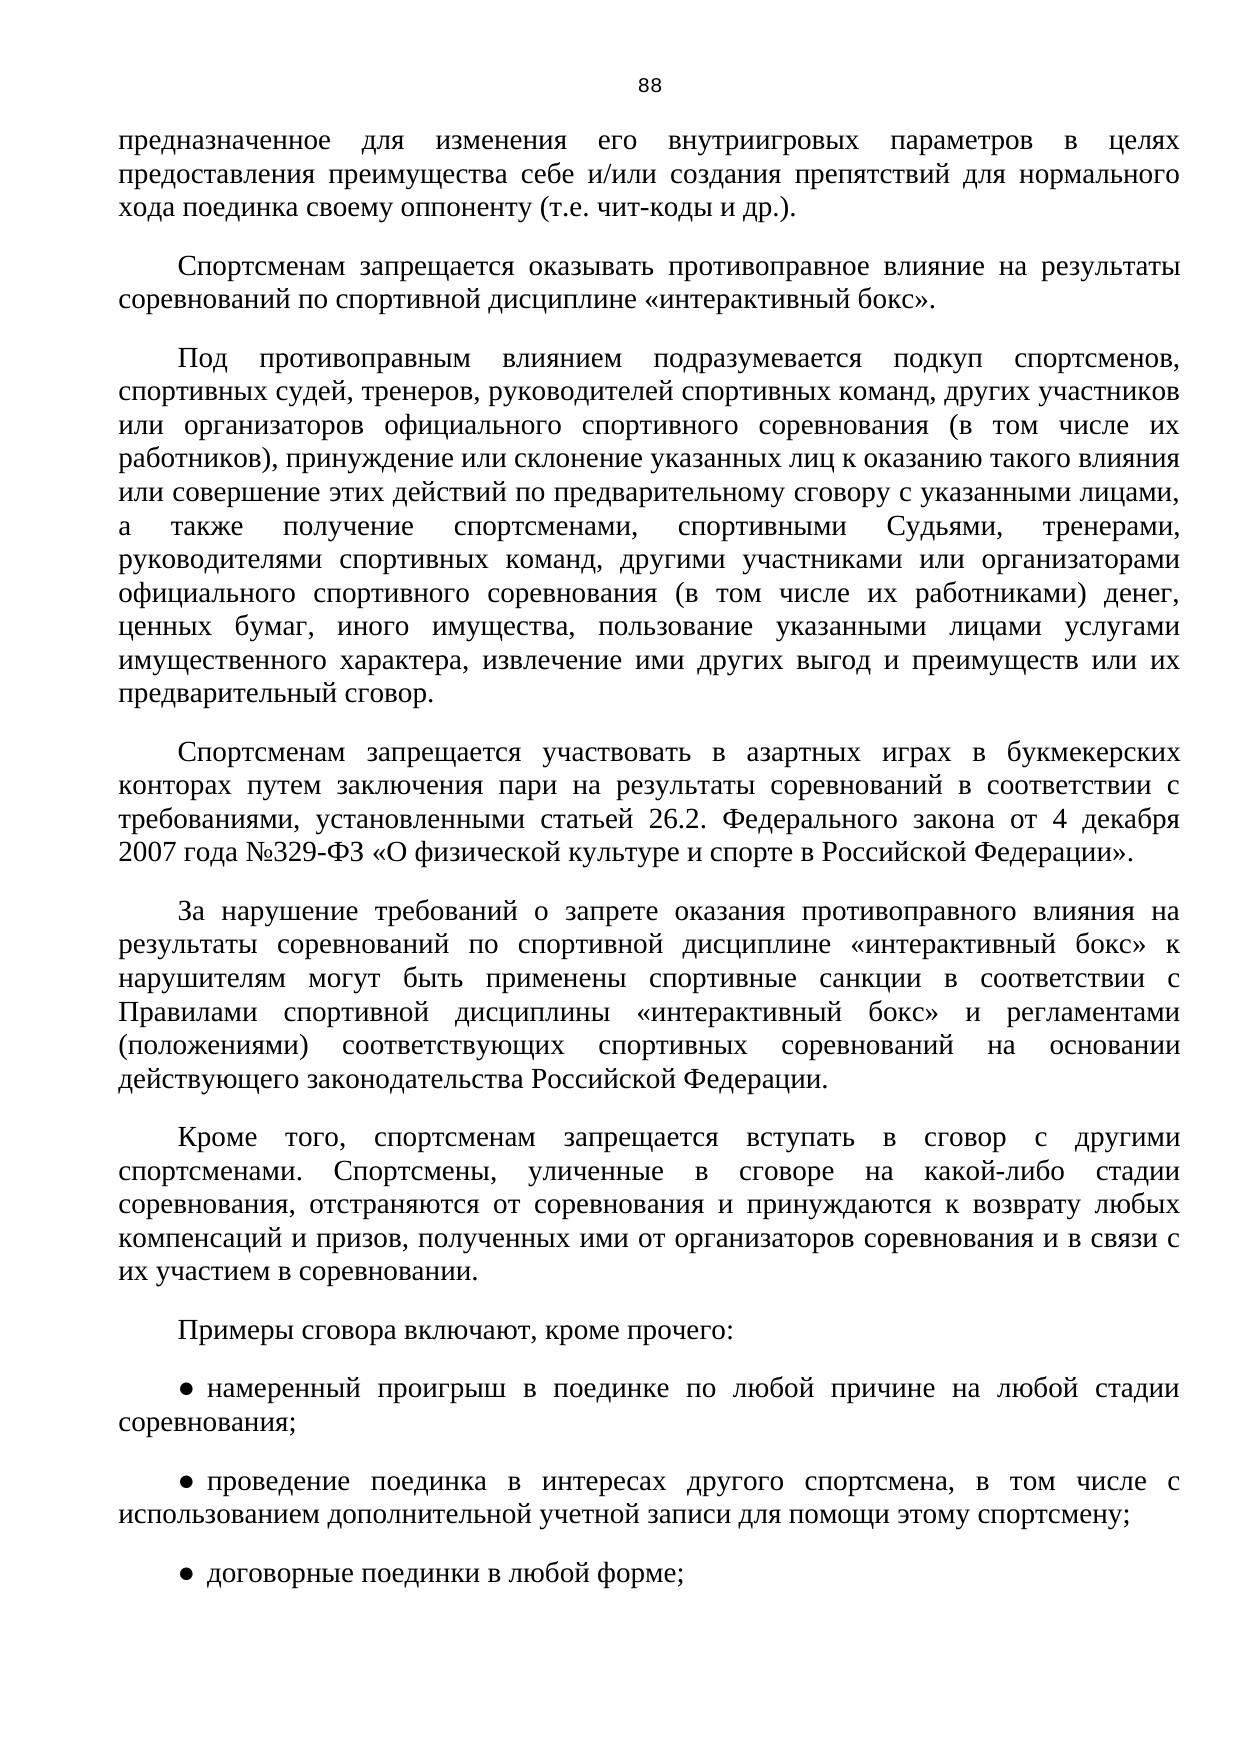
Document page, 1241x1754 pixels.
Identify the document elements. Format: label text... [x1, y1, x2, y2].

text ● намеренный проигрыш в поединке по любой причине на любой стадии соревнования; [118, 1371, 1181, 1438]
text Кроме того, спортсменам запрещается вступать в сговор с другими спортсменами. Спортсмены, уличенные в сговоре на какой-либо стадии соревнования, отстраняются от соревнования и принуждаются к возврату любых компенсаций и призов, полученных ими от организаторов соревнования и в связи с их участием в соревновании. [118, 1119, 1181, 1287]
text Спортсменам запрещается участвовать в азартных играх в букмекерских конторах путем заключения пари на результаты соревнований в соответствии с требованиями, установленными статьей 26.2. Федерального закона от 4 декабря 2007 года №329-ФЗ «О физической культуре и спорте в Российской Федерации». [118, 734, 1181, 868]
text ● договорные поединки в любой форме; [118, 1555, 1181, 1588]
text Под противоправным влиянием подразумевается подкуп спортсменов, спортивных судей, тренеров, руководителей спортивных команд, других участников или организаторов официального спортивного соревнования (в том числе их работников), принуждение или склонение указанных лиц к оказанию такого влияния или совершение этих действий по предварительному сговору с указанными лицами, а также получение спортсменами, спортивными Судьями, тренерами, руководителями спортивных команд, другими участниками или организаторами официального спортивного соревнования (в том числе их работниками) денег, ценных бумаг, иного имущества, пользование указанными лицами услугами имущественного характера, извлечение ими других выгод и преимуществ или их предварительный сговор. [118, 340, 1181, 709]
text Спортсменам запрещается оказывать противоправное влияние на результаты соревнований по спортивной дисциплине «интерактивный бокс». [118, 248, 1181, 315]
text Примеры сговора включают, кроме прочего: [118, 1312, 1181, 1346]
text ● проведение поединка в интересах другого спортсмена, в том числе с использованием дополнительной учетной записи для помощи этому спортсмену; [118, 1463, 1181, 1530]
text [118, 122, 1181, 223]
text За нарушение требований о запрете оказания противоправного влияния на результаты соревнований по спортивной дисциплине «интерактивный бокс» к нарушителям могут быть применены спортивные санкции в соответствии с Правилами спортивной дисциплины «интерактивный бокс» и регламентами (положениями) соответствующих спортивных соревнований на основании действующего законодательства Российской Федерации. [118, 893, 1181, 1094]
